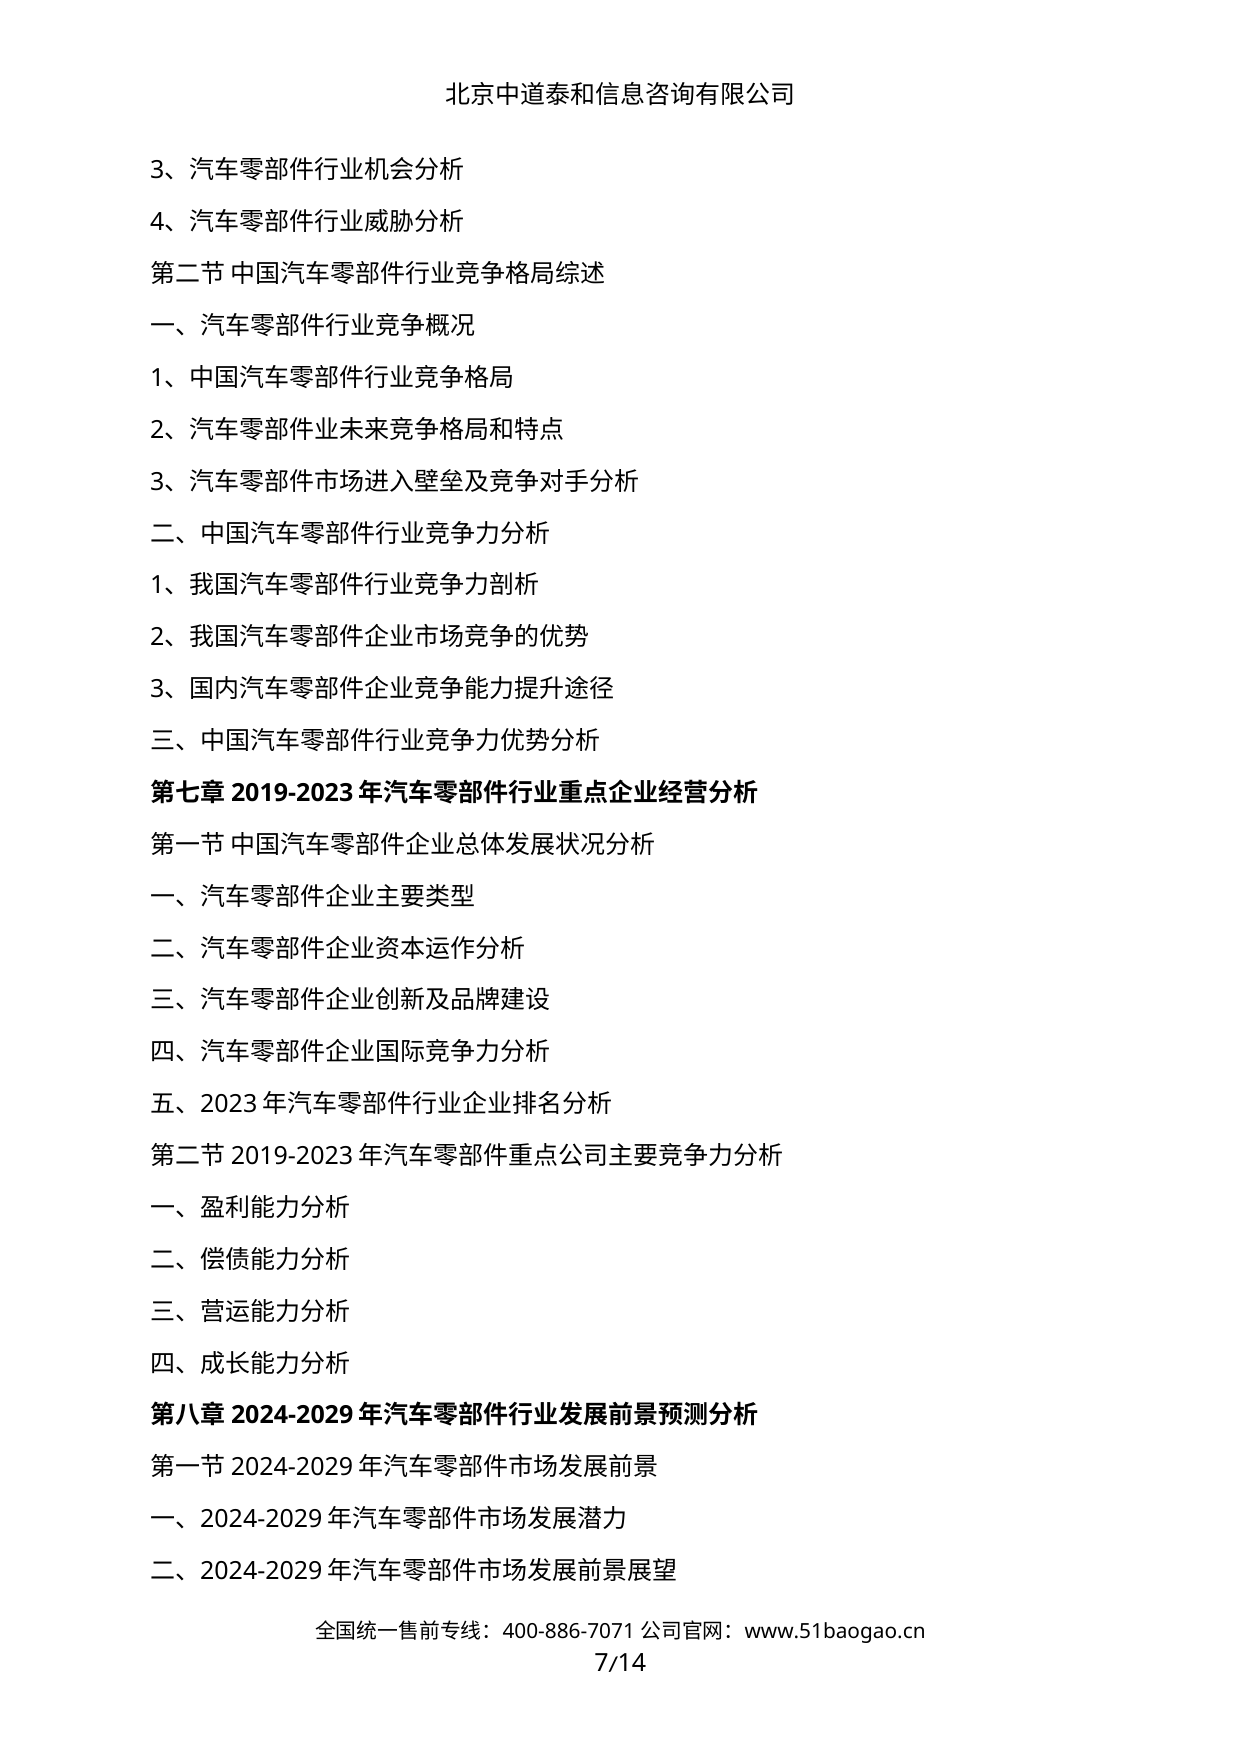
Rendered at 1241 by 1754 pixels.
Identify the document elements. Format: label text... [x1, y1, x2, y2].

text 五、2023年汽车零部件行业企业排名分析 [150, 1084, 1090, 1120]
text 一、汽车零部件行业竞争概况 [150, 306, 1090, 342]
text 四、汽车零部件企业国际竞争力分析 [150, 1032, 1090, 1068]
text 第七章 2019-2023年汽车零部件行业重点企业经营分析 [150, 772, 1090, 809]
text 三、中国汽车零部件行业竞争力优势分析 [150, 721, 1090, 757]
text 第一节 2024-2029年汽车零部件市场发展前景 [150, 1447, 1090, 1483]
text 二、2024-2029年汽车零部件市场发展前景展望 [150, 1551, 1090, 1587]
text 1、中国汽车零部件行业竞争格局 [150, 357, 1090, 394]
text 第二节 中国汽车零部件行业竞争格局综述 [150, 254, 1090, 290]
text 四、成长能力分析 [150, 1343, 1090, 1379]
text 第一节 中国汽车零部件企业总体发展状况分析 [150, 824, 1090, 861]
text 三、汽车零部件企业创新及品牌建设 [150, 980, 1090, 1016]
text 4、汽车零部件行业威胁分析 [150, 202, 1090, 238]
text 第八章 2024-2029年汽车零部件行业发展前景预测分析 [150, 1395, 1090, 1431]
text 一、汽车零部件企业主要类型 [150, 876, 1090, 912]
text 二、中国汽车零部件行业竞争力分析 [150, 513, 1090, 549]
text 3、汽车零部件市场进入壁垒及竞争对手分析 [150, 461, 1090, 497]
text 第二节 2019-2023年汽车零部件重点公司主要竞争力分析 [150, 1136, 1090, 1172]
text 三、营运能力分析 [150, 1291, 1090, 1327]
text 一、2024-2029年汽车零部件市场发展潜力 [150, 1499, 1090, 1535]
text 1、我国汽车零部件行业竞争力剖析 [150, 565, 1090, 601]
text 二、偿债能力分析 [150, 1239, 1090, 1276]
text 一、盈利能力分析 [150, 1187, 1090, 1224]
text 2、汽车零部件业未来竞争格局和特点 [150, 409, 1090, 446]
text 3、国内汽车零部件企业竞争能力提升途径 [150, 669, 1090, 705]
text 2、我国汽车零部件企业市场竞争的优势 [150, 617, 1090, 653]
text 二、汽车零部件企业资本运作分析 [150, 928, 1090, 964]
text 3、汽车零部件行业机会分析 [150, 150, 1090, 186]
